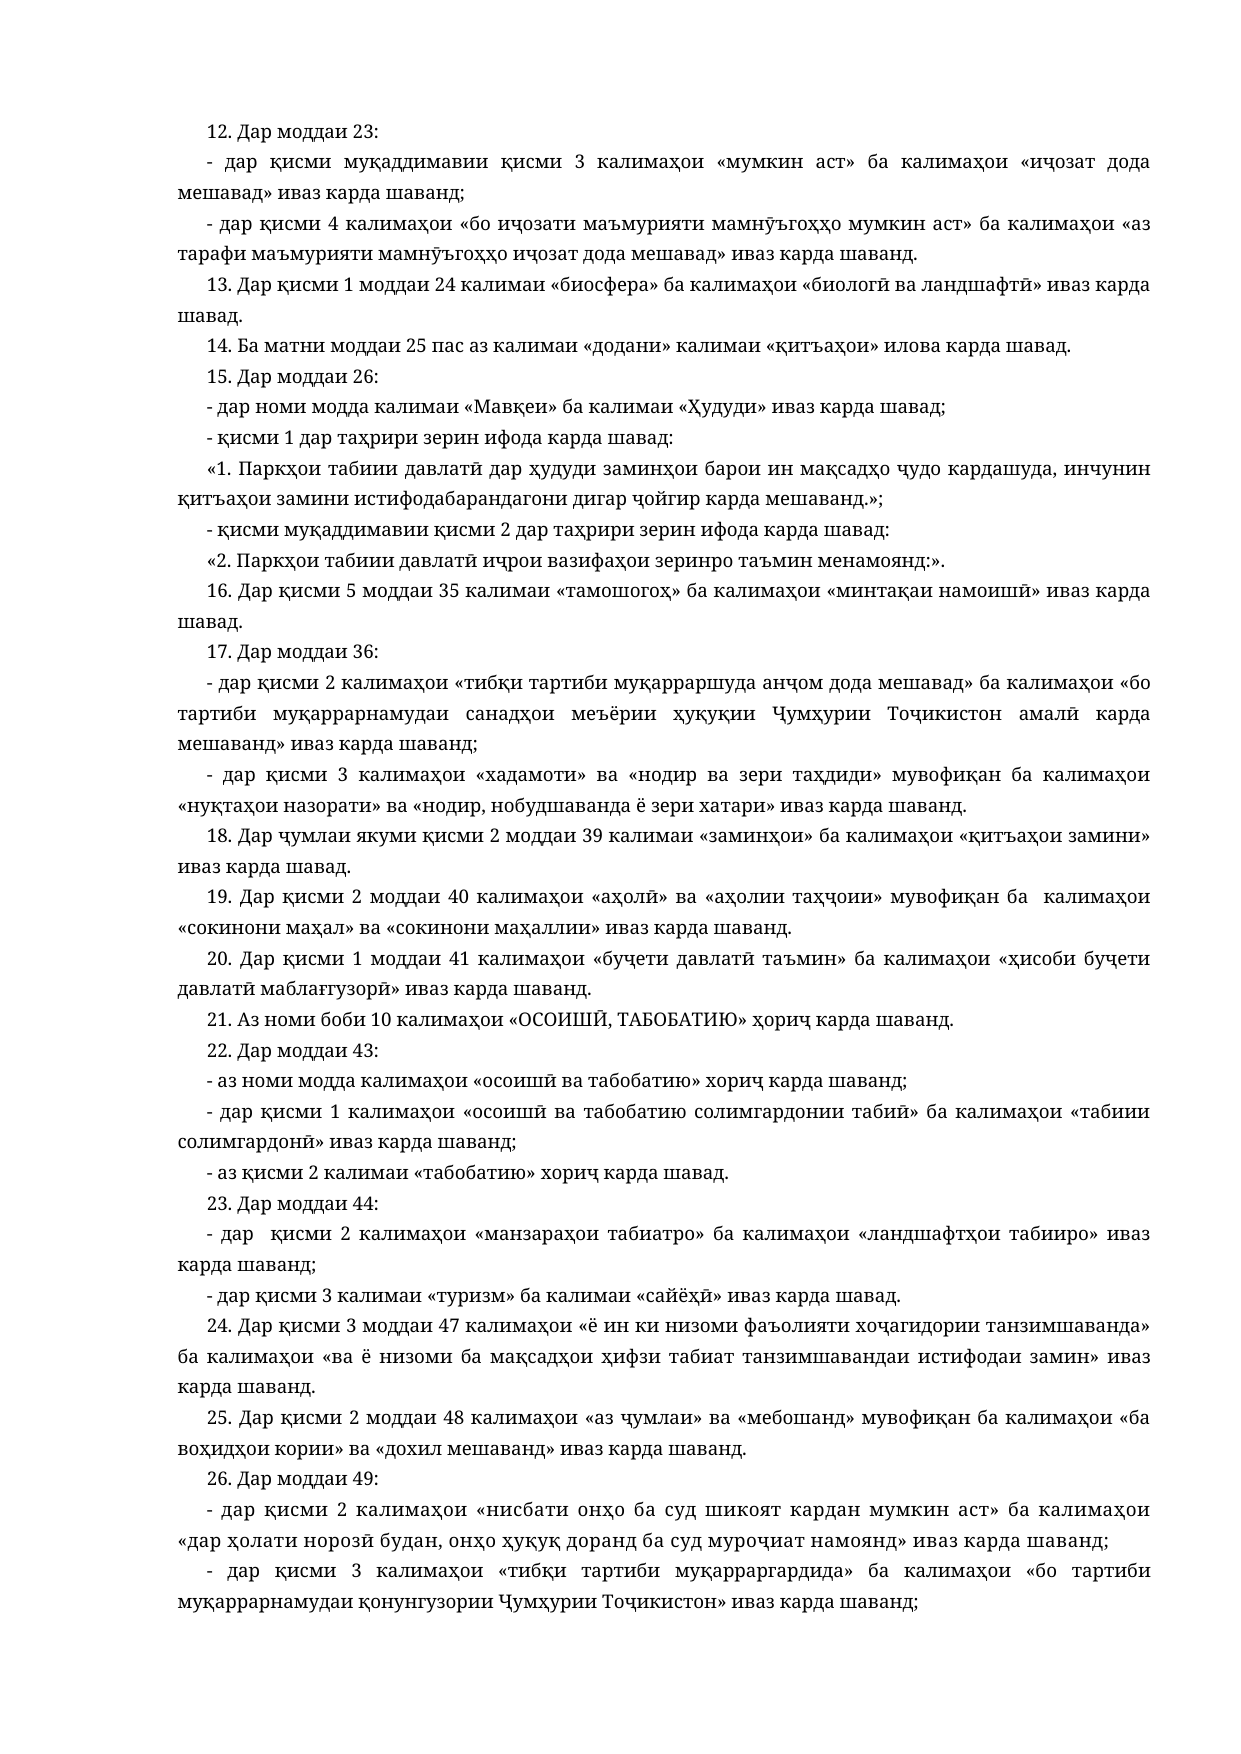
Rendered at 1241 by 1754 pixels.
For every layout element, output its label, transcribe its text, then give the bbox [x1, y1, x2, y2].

text «1. Паркҳои табиии давлатӣ дар ҳудуди заминҳои барои ин мақсадҳо ҷудо кардашуда, инчунин қитъаҳои замини истифодабарандагони дигар ҷойгир карда мешаванд.»; [177, 455, 1152, 511]
text - дар қисми 2 калимаҳои «манзараҳои табиатро» ба калимаҳои «ландшафтҳои табииро» иваз карда шаванд; [177, 1221, 1152, 1277]
text 15. Дар моддаи 26: [177, 363, 1152, 389]
text 23. Дар моддаи 44: [177, 1190, 1152, 1216]
text 25. Дар қисми 2 моддаи 48 калимаҳои «аз ҷумлаи» ва «мебошанд» мувофиқан ба калимаҳои «ба воҳидҳои кории» ва «дохил мешаванд» иваз карда шаванд. [177, 1404, 1152, 1461]
text «2. Паркҳои табиии давлатӣ иҷрои вазифаҳои зеринро таъмин менамоянд:». [177, 547, 1152, 572]
text - дар қисми 2 калимаҳои «нисбати онҳо ба суд шикоят кардан мумкин аст» ба калимаҳои «дар ҳолати норозӣ будан, онҳо ҳуқуқ доранд ба суд муроҷиат намоянд» иваз карда шаванд; [177, 1496, 1152, 1552]
text - дар қисми 1 калимаҳои «осоишӣ ва табобатию солимгардонии табиӣ» ба калимаҳои «табиии солимгардонӣ» иваз карда шаванд; [177, 1098, 1152, 1154]
text 14. Ба матни моддаи 25 пас аз калимаи «додани» калимаи «қитъаҳои» илова карда шавад. [177, 332, 1152, 358]
text 24. Дар қисми 3 моддаи 47 калимаҳои «ё ин ки низоми фаъолияти хоҷагидории танзимшаванда» ба калимаҳои «ва ё низоми ба мақсадҳои ҳифзи табиат танзимшавандаи истифодаи замин» иваз карда шаванд. [177, 1312, 1152, 1399]
text - аз қисми 2 калимаи «табобатию» хориҷ карда шавад. [177, 1159, 1152, 1185]
text 21. Аз номи боби 10 калимаҳои «ОСОИШӢ, ТАБОБАТИЮ» ҳориҷ карда шаванд. [177, 1006, 1152, 1032]
text - қисми 1 дар таҳрири зерин ифода карда шавад: [177, 424, 1152, 450]
text 16. Дар қисми 5 моддаи 35 калимаи «тамошогоҳ» ба калимаҳои «минтақаи намоишӣ» иваз карда шавад. [177, 577, 1152, 634]
text - дар қисми муқаддимавии қисми 3 калимаҳои «мумкин аст» ба калимаҳои «иҷозат дода мешавад» иваз карда шаванд; [177, 149, 1152, 205]
text - дар қисми 3 калимаҳои «тибқи тартиби муқарраргардида» ба калимаҳои «бо тартиби муқаррарнамудаи қонунгузории Ҷумҳурии Тоҷикистон» иваз карда шаванд; [177, 1557, 1152, 1614]
text 26. Дар моддаи 49: [177, 1466, 1152, 1491]
text 18. Дар ҷумлаи якуми қисми 2 моддаи 39 калимаи «заминҳои» ба калимаҳои «қитъаҳои замини» иваз карда шавад. [177, 822, 1152, 879]
text - дар номи модда калимаи «Мавқеи» ба калимаи «Ҳудуди» иваз карда шавад; [177, 394, 1152, 419]
text 12. Дар моддаи 23: [177, 118, 1152, 144]
text - дар қисми 2 калимаҳои «тибқи тартиби муқарраршуда анҷом дода мешавад» ба калимаҳои «бо тартиби муқаррарнамудаи санадҳои меъёрии ҳуқуқии Ҷумҳурии Тоҷикистон амалӣ карда мешаванд» иваз карда шаванд; [177, 669, 1152, 756]
text - қисми муқаддимавии қисми 2 дар таҳрири зерин ифода карда шавад: [177, 516, 1152, 542]
text - аз номи модда калимаҳои «осоишӣ ва табобатию» хориҷ карда шаванд; [177, 1067, 1152, 1093]
text 17. Дар моддаи 36: [177, 639, 1152, 664]
text 19. Дар қисми 2 моддаи 40 калимаҳои «аҳолӣ» ва «аҳолии таҳҷоии» мувофиқан ба калимаҳои «сокинони маҳал» ва «сокинони маҳаллии» иваз карда шаванд. [177, 884, 1152, 940]
text 20. Дар қисми 1 моддаи 41 калимаҳои «буҷети давлатӣ таъмин» ба калимаҳои «ҳисоби буҷети давлатӣ маблағгузорӣ» иваз карда шаванд. [177, 945, 1152, 1001]
text 13. Дар қисми 1 моддаи 24 калимаи «биосфера» ба калимаҳои «биологӣ ва ландшафтӣ» иваз карда шавад. [177, 271, 1152, 327]
text - дар қисми 3 калимаҳои «хадамоти» ва «нодир ва зери таҳдиди» мувофиқан ба калимаҳои «нуқтаҳои назорати» ва «нодир, нобудшаванда ё зери хатари» иваз карда шаванд. [177, 761, 1152, 817]
text - дар қисми 3 калимаи «туризм» ба калимаи «сайёҳӣ» иваз карда шавад. [177, 1282, 1152, 1307]
text - дар қисми 4 калимаҳои «бо иҷозати маъмурияти мамнӯъгоҳҳо мумкин аст» ба калимаҳои «аз тарафи маъмурияти мамнӯъгоҳҳо иҷозат дода мешавад» иваз карда шаванд. [177, 210, 1152, 266]
text 22. Дар моддаи 43: [177, 1037, 1152, 1062]
